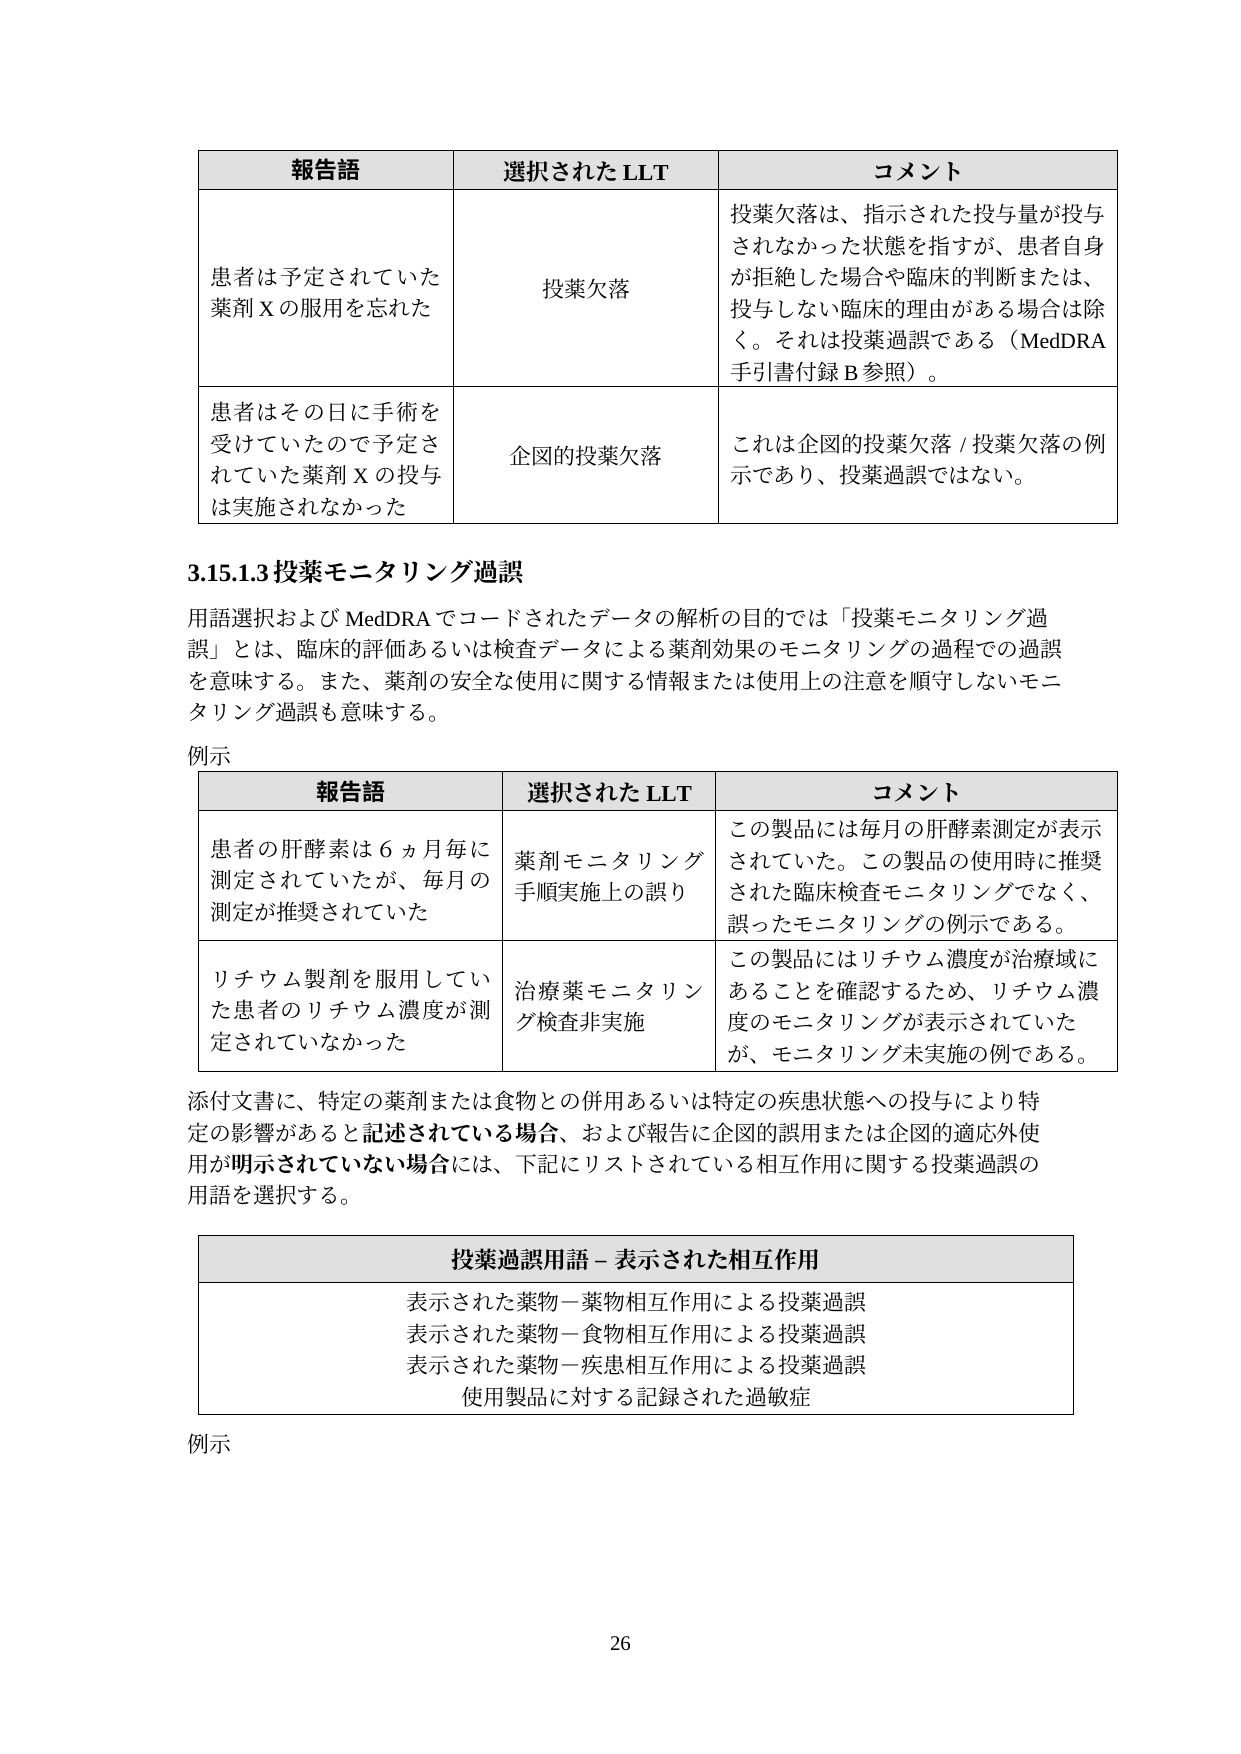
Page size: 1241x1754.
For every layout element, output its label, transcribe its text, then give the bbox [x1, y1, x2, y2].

table_cell 患者は予定されていた薬剤Xの服用を忘れた [199, 190, 453, 386]
table_cell 投薬欠落 [454, 190, 718, 386]
table_cell 患者の肝酵素は６ヵ月毎に測定されていたが、毎月の測定が推奨されていた [199, 811, 502, 939]
text 3.15.1.3投薬モニタリング過誤 [187, 553, 1053, 589]
table_header 報告語 [199, 772, 502, 810]
text 用語選択およびMedDRAでコードされたデータの解析の目的では「投薬モニタリング過誤」とは、臨床的評価あるいは検査データによる薬剤効果のモニタリングの過程での過誤を意味する。また、薬剤の安全な使用に関する情報または使用上の注意を順守しないモニタリング過誤も意味する。 [187, 601, 1083, 727]
table_cell この製品にはリチウム濃度が治療域にあることを確認するため、リチウム濃度のモニタリングが表示されていたが、モニタリング未実施の例である。 [716, 941, 1117, 1071]
text 添付文書に、特定の薬剤または食物との併用あるいは特定の疾患状態への投与により特定の影響があると記述されている場合、および報告に企図的誤用または企図的適応外使用が明示されていない場合には、下記にリストされている相互作用に関する投薬過誤の用語を選択する。 [187, 1084, 1053, 1210]
table_header 投薬過誤用語 – 表示された相互作用 [199, 1236, 1073, 1282]
table_cell これは企図的投薬欠落 / 投薬欠落の例示であり、投薬過誤ではない。 [719, 387, 1117, 523]
table_header 選択されたLLT [454, 151, 718, 189]
table_cell 投薬欠落は、指示された投与量が投与されなかった状態を指すが、患者自身が拒絶した場合や臨床的判断または、投与しない臨床的理由がある場合は除く。それは投薬過誤である（MedDRA手引書付録B参照）。 [719, 190, 1117, 386]
text 例示 [187, 739, 1053, 771]
table_cell 表示された薬物－薬物相互作用による投薬過誤 表示された薬物－食物相互作用による投薬過誤 表示された薬物－疾患相互作用による投薬過誤 使用製品に対する記録された過敏症 [199, 1283, 1073, 1414]
table_cell 企図的投薬欠落 [454, 387, 718, 523]
table_header 報告語 [199, 151, 453, 189]
table_cell 薬剤モニタリング手順実施上の誤り [503, 811, 715, 939]
table_header コメント [716, 772, 1117, 810]
table_header 選択されたLLT [503, 772, 715, 810]
table_cell 患者はその日に手術を受けていたので予定されていた薬剤Xの投与は実施されなかった [199, 387, 453, 523]
table_cell この製品には毎月の肝酵素測定が表示されていた。この製品の使用時に推奨された臨床検査モニタリングでなく、誤ったモニタリングの例示である。 [716, 811, 1117, 939]
table_cell 治療薬モニタリング検査非実施 [503, 941, 715, 1071]
table_cell リチウム製剤を服用していた患者のリチウム濃度が測定されていなかった [199, 941, 502, 1071]
text 例示 [187, 1427, 1053, 1459]
table_header コメント [719, 151, 1117, 189]
